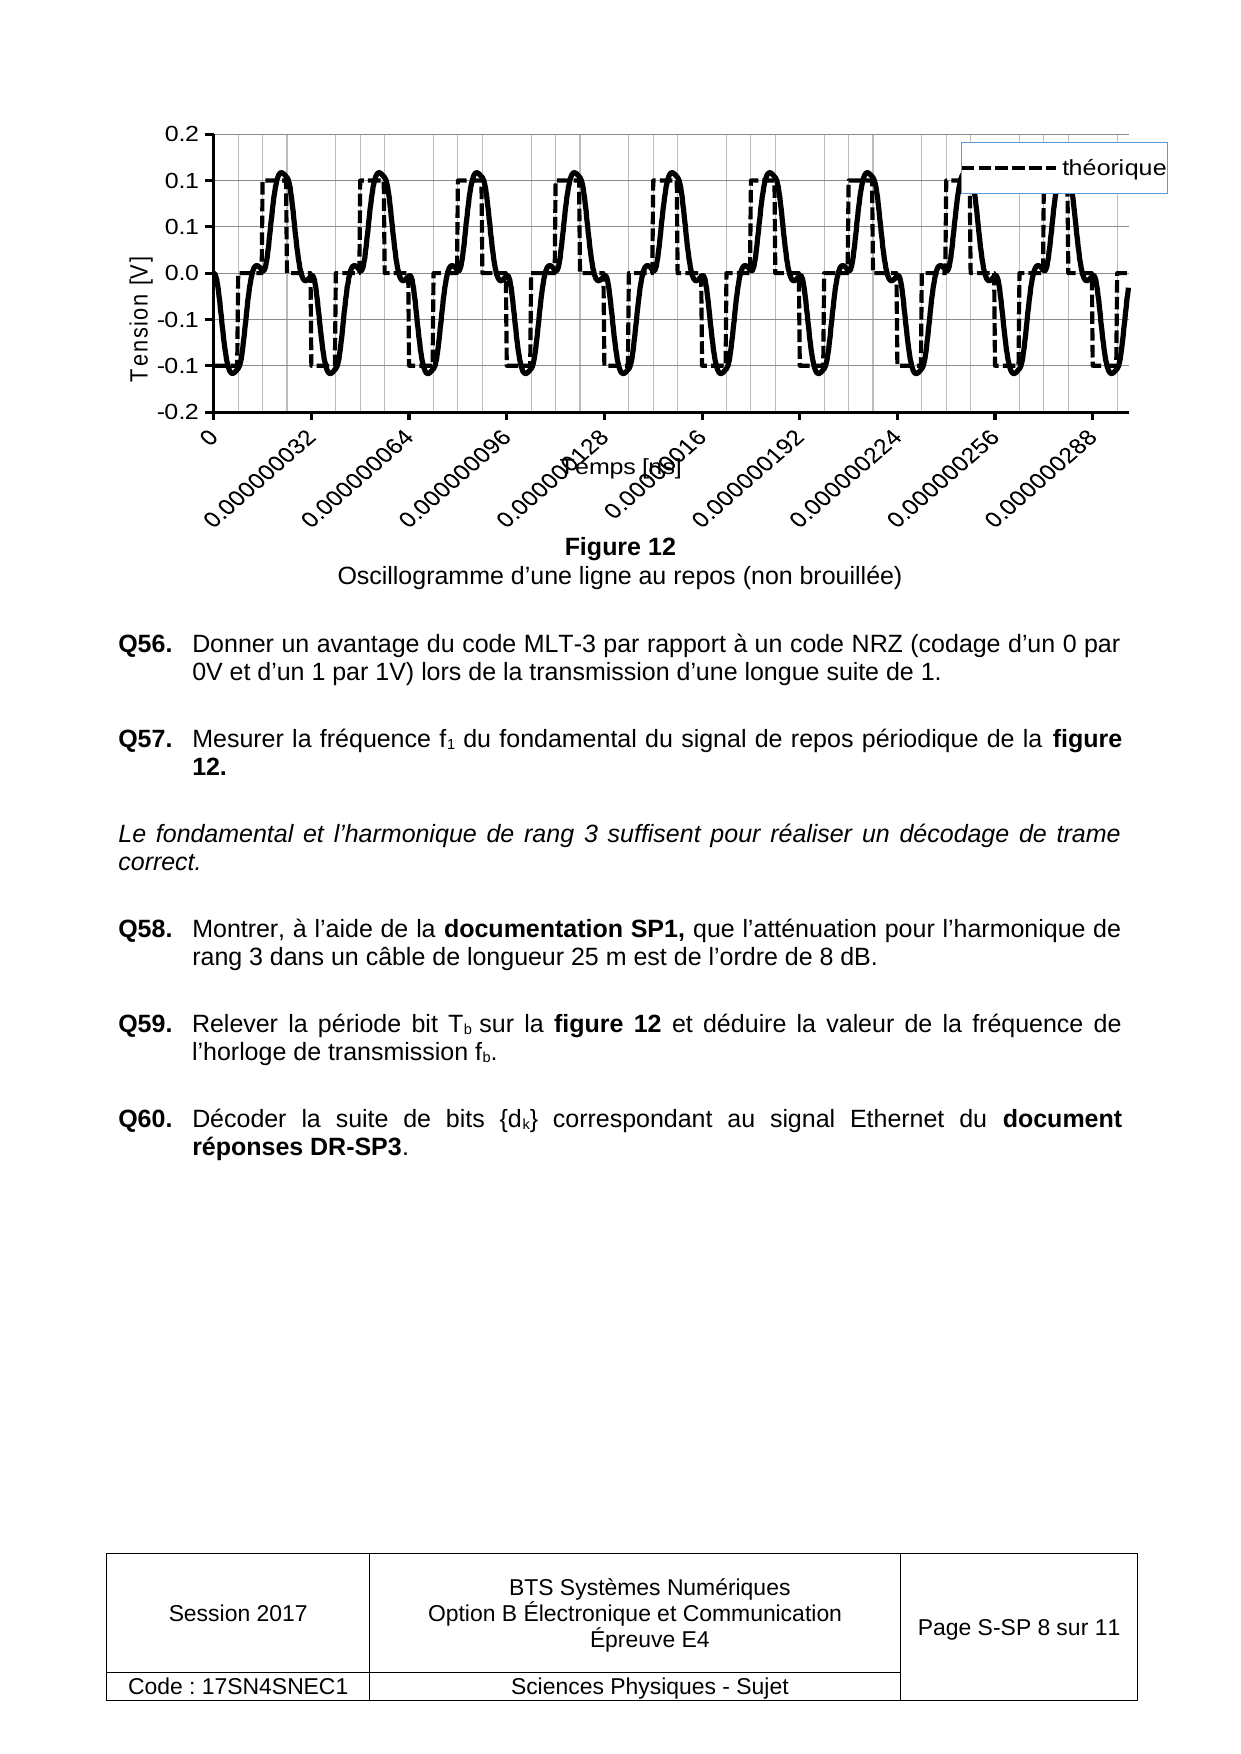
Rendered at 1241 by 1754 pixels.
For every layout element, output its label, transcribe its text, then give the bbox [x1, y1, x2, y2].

text Donner un avantage du code MLT-3 par rapport à un code NRZ (codage d’un 0 par 0V et d’un 1 par 1V) lors de la transmission d’une longue suite de 1. [118, 629, 1122, 686]
text Le fondamental et l’harmonique de rang 3 suffisent pour réaliser un décodage de trame correct. [118, 819, 1122, 876]
text Mesurer la fréquence f1 du fondamental du signal de repos périodique de la figure 12. [118, 724, 1122, 781]
text Décoder la suite de bits {dk} correspondant au signal Ethernet du document réponses DR-SP3. [118, 1104, 1122, 1161]
text Montrer, à l’aide de la documentation SP1, que l’atténuation pour l’harmonique de rang 3 dans un câble de longueur 25 m est de l’ordre de 8 dB. [118, 914, 1122, 971]
text Figure 12 [118, 532, 1122, 561]
text Oscillogramme d’une ligne au repos (non brouillée) [118, 561, 1122, 590]
text Relever la période bit Tb sur la figure 12 et déduire la valeur de la fréquence de l’horloge de transmission fb. [118, 1009, 1122, 1066]
